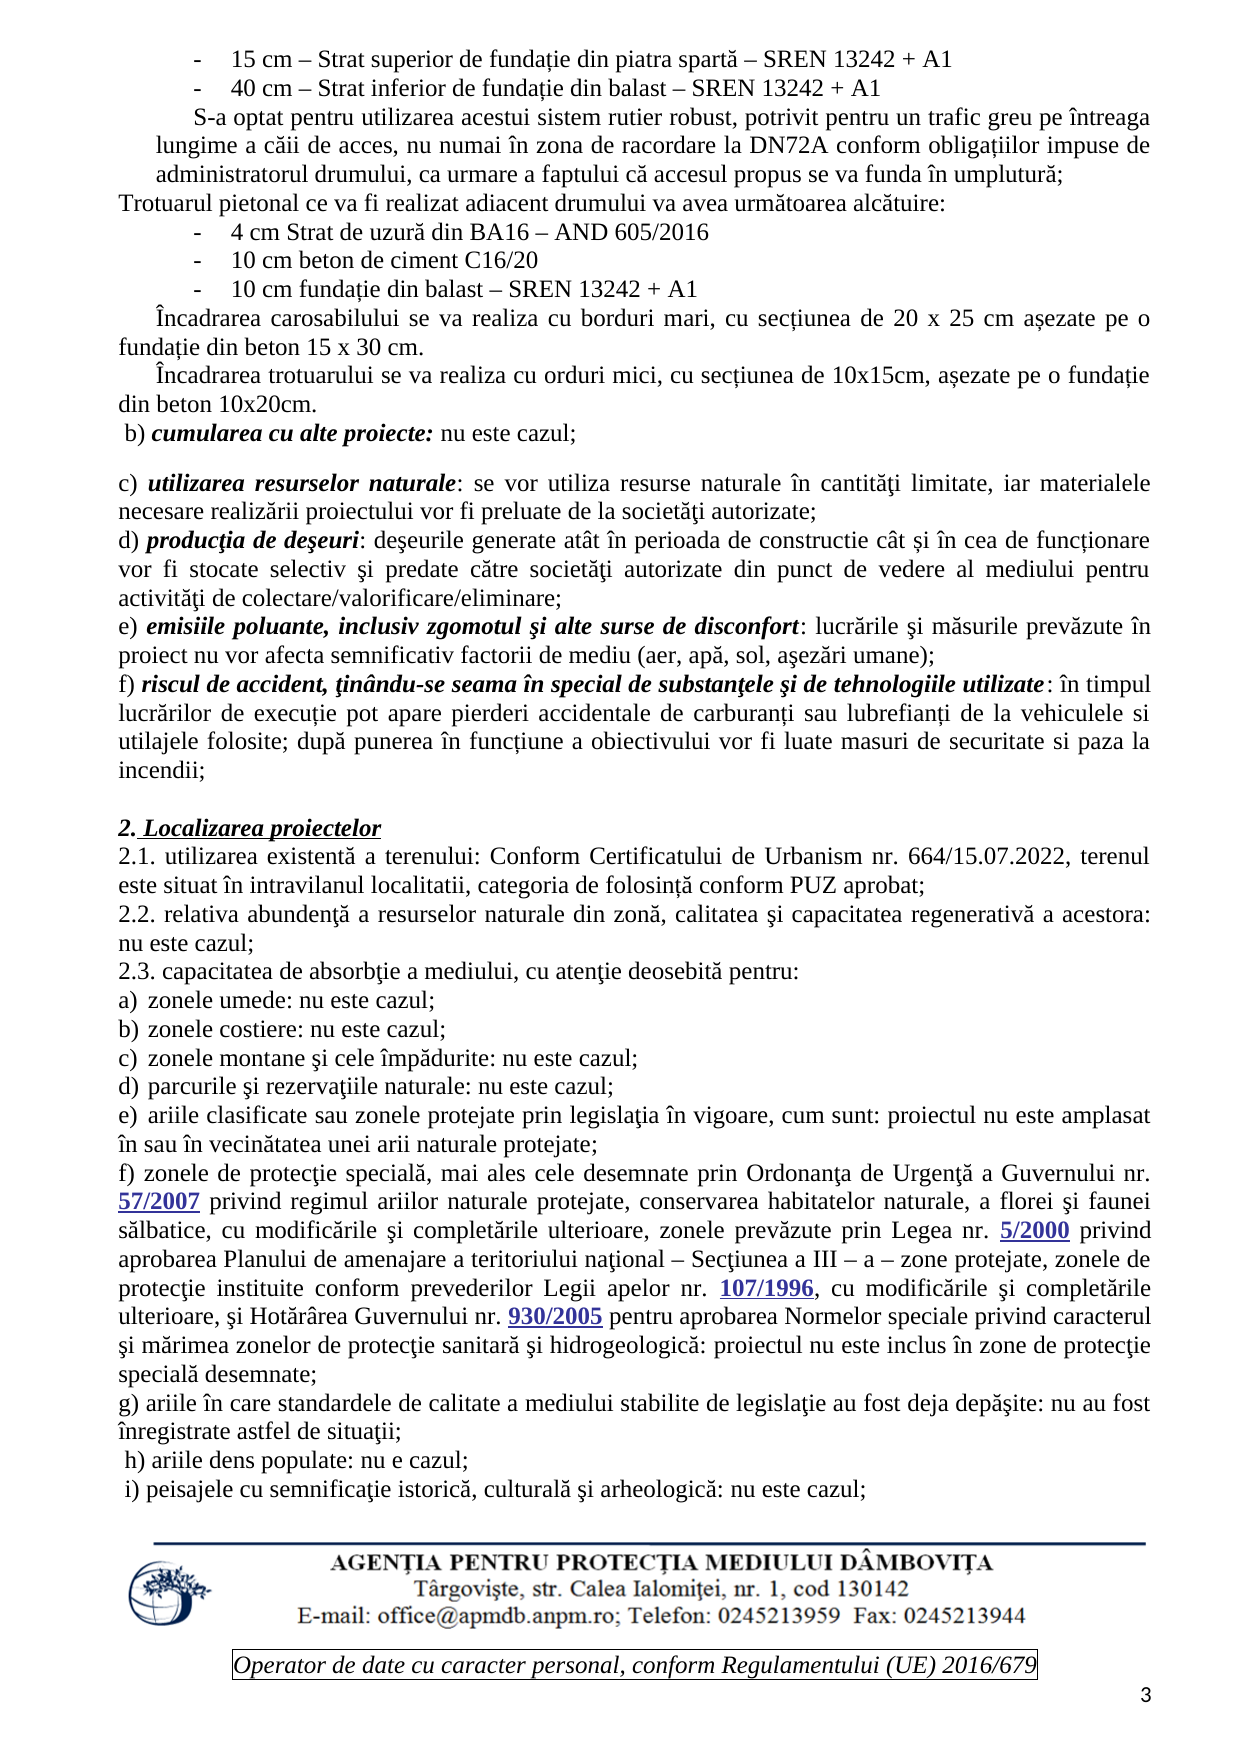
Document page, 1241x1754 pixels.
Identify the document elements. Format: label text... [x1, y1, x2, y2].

text f) riscul de accident, ţinându-se seama în special de substanţele şi de tehnologiile utilizate: în timpul lucrărilor de execuție pot apare pierderi accidentale de carburanți sau lubrefianți de la vehiculele si utilajele folosite; după punerea în funcțiune a obiectivului vor fi luate masuri de securitate si paza la incendii; [118, 669, 1152, 784]
list zonele costiere: nu este cazul; [118, 1014, 1152, 1043]
picture [123, 1536, 1147, 1649]
text 2.2. relativa abundenţă a resurselor naturale din zonă, calitatea şi capacitatea regenerativă a acestora: nu este cazul; [118, 899, 1152, 956]
list parcurile şi rezervaţiile naturale: nu este cazul; [118, 1071, 1152, 1100]
list zonele umede: nu este cazul; [118, 985, 1152, 1014]
text Încadrarea carosabilului se va realiza cu borduri mari, cu secțiunea de 20 x 25 cm așezate pe o fundație din beton 15 x 30 cm. [118, 303, 1152, 361]
text 2.3. capacitatea de absorbţie a mediului, cu atenţie deosebită pentru: [118, 956, 1152, 985]
list 10 cm beton de ciment C16/20 [193, 246, 1152, 274]
text h) ariile dens populate: nu e cazul; [118, 1445, 1152, 1474]
list 4 cm Strat de uzură din BA16 – AND 605/2016 [193, 217, 1152, 246]
list zonele montane şi cele împădurite: nu este cazul; [118, 1043, 1152, 1071]
text f) zonele de protecţie specială, mai ales cele desemnate prin Ordonanţa de Urgenţă a Guvernului nr. 57/2007 privind regimul ariilor naturale protejate, conservarea habitatelor naturale, a florei şi faunei sălbatice, cu modificările şi completările ulterioare, zonele prevăzute prin Legea nr. 5/2000 privind aprobarea Planului de amenajare a teritoriului naţional – Secţiunea a III – a – zone protejate, zonele de protecţie instituite conform prevederilor Legii apelor nr. 107/1996, cu modificările şi completările ulterioare, şi Hotărârea Guvernului nr. 930/2005 pentru aprobarea Normelor speciale privind caracterul şi mărimea zonelor de protecţie sanitară şi hidrogeologică: proiectul nu este inclus în zone de protecţie specială desemnate; [118, 1158, 1152, 1388]
text e) emisiile poluante, inclusiv zgomotul şi alte surse de disconfort: lucrările şi măsurile prevăzute în proiect nu vor afecta semnificativ factorii de mediu (aer, apă, sol, aşezări umane); [118, 611, 1152, 669]
list ariile clasificate sau zonele protejate prin legislaţia în vigoare, cum sunt: proiectul nu este amplasat în sau în vecinătatea unei arii naturale protejate; [118, 1100, 1152, 1158]
list S-a optat pentru utilizarea acestui sistem rutier robust, potrivit pentru un trafic greu pe întreaga lungime a căii de acces, nu numai în zona de racordare la DN72A conform obligațiilor impuse de administratorul drumului, ca urmare a faptului că accesul propus se va funda în umplutură; [156, 102, 1152, 188]
text c) utilizarea resurselor naturale: se vor utiliza resurse naturale în cantităţi limitate, iar materialele necesare realizării proiectului vor fi preluate de la societăţi autorizate; [118, 468, 1152, 525]
list 10 cm fundație din balast – SREN 13242 + A1 [193, 274, 1152, 303]
text 2.1. utilizarea existentă a terenului: Conform Certificatului de Urbanism nr. 664/15.07.2022, terenul este situat în intravilanul localitatii, categoria de folosință conform PUZ aprobat; [118, 841, 1152, 899]
text 2. Localizarea proiectelor [118, 813, 1152, 841]
text g) ariile în care standardele de calitate a mediului stabilite de legislaţie au fost deja depăşite: nu au fost înregistrate astfel de situaţii; [118, 1388, 1152, 1445]
text Încadrarea trotuarului se va realiza cu orduri mici, cu secțiunea de 10x15cm, așezate pe o fundație din beton 10x20cm. [118, 361, 1152, 418]
text d) producţia de deşeuri: deşeurile generate atât în perioada de constructie cât și în cea de funcționare vor fi stocate selectiv şi predate către societăţi autorizate din punct de vedere al mediului pentru activităţi de colectare/valorificare/eliminare; [118, 525, 1152, 611]
text Trotuarul pietonal ce va fi realizat adiacent drumului va avea următoarea alcătuire: [118, 188, 1152, 217]
list 15 cm – Strat superior de fundație din piatra spartă – SREN 13242 + A1 [193, 44, 1152, 73]
text b) cumularea cu alte proiecte: nu este cazul; [118, 418, 1152, 447]
text i) peisajele cu semnificaţie istorică, culturală şi arheologică: nu este cazul; [118, 1474, 1152, 1503]
list 40 cm – Strat inferior de fundație din balast – SREN 13242 + A1 [193, 73, 1152, 102]
